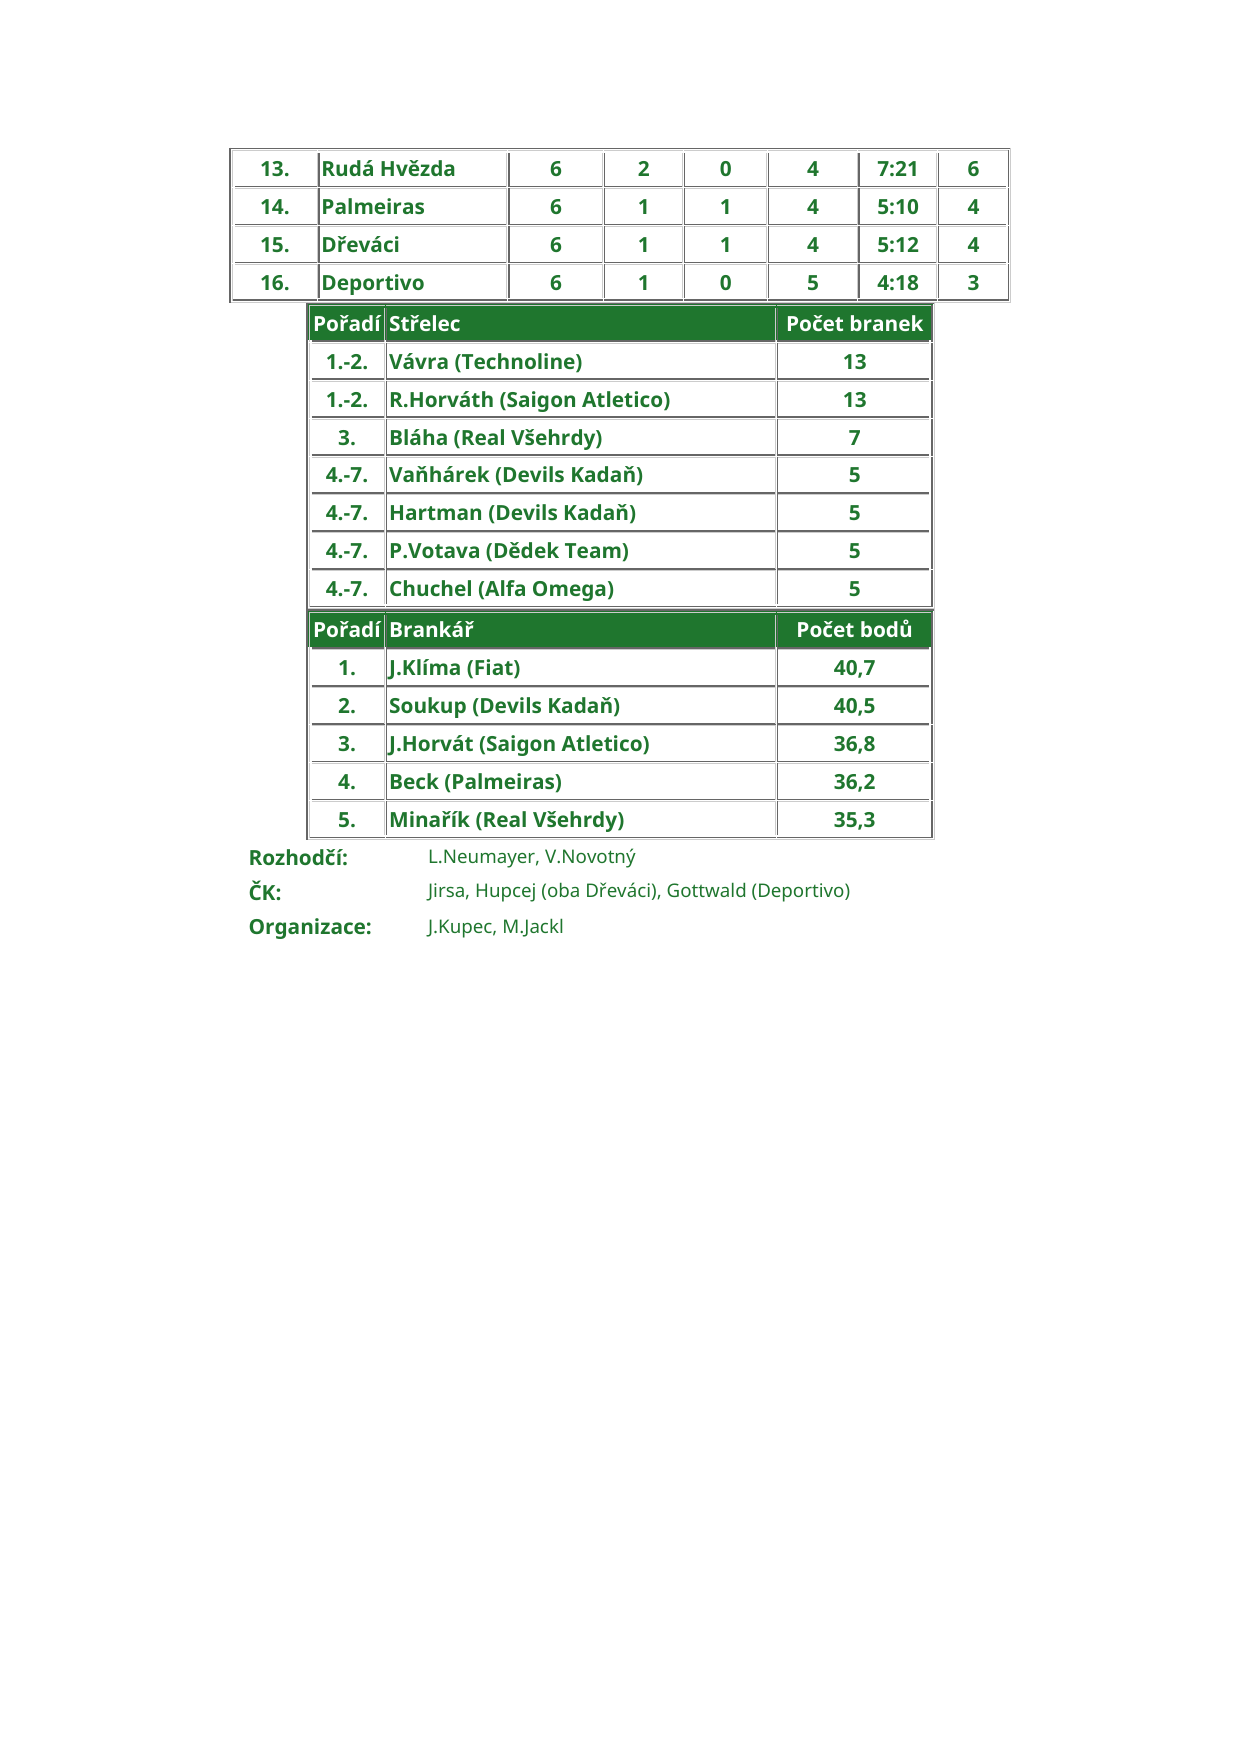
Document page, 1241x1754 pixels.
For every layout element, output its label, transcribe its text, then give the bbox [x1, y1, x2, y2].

table_cell 4 [939, 224, 1008, 261]
table_cell 1 [605, 189, 682, 223]
table_cell 3. [310, 416, 384, 454]
table_cell 5 [768, 265, 858, 299]
table_cell 0 [684, 151, 767, 186]
table_cell 5. [308, 799, 386, 837]
table_cell J.Klíma (Fiat) [387, 650, 775, 685]
table_cell 4.-7. [310, 492, 384, 530]
table_header Rozhodčí: [245, 840, 425, 874]
table_cell 6 [938, 151, 1008, 186]
table_cell Palmeiras [320, 189, 506, 223]
table_cell 4. [308, 761, 386, 799]
table_cell Soukup (Devils Kadaň) [387, 688, 775, 723]
table_cell 5 [776, 568, 933, 606]
table_cell Deportivo [318, 261, 508, 299]
table_cell 5 [778, 530, 931, 568]
table_cell 4 [938, 186, 1009, 223]
table_cell 1 [605, 227, 682, 261]
table_cell 35,3 [776, 799, 933, 837]
table_cell 2 [604, 151, 683, 186]
table_cell 1.-2. [310, 378, 384, 416]
table_cell 1 [604, 265, 683, 299]
table_cell Vaňhárek (Devils Kadaň) [387, 458, 775, 492]
table_cell 40,5 [778, 685, 931, 723]
table_cell Beck (Palmeiras) [387, 764, 775, 799]
table_header Brankář [386, 613, 776, 647]
table_cell 1.-2. [310, 340, 384, 378]
table_cell 0 [684, 265, 767, 299]
table_cell 13 [778, 340, 932, 378]
table_cell 6 [508, 151, 604, 186]
table_cell 2. [310, 685, 384, 723]
table_cell 4.-7. [310, 454, 384, 492]
table_cell Dřeváci [320, 227, 506, 261]
table_cell 7 [778, 416, 932, 454]
table_cell 5 [778, 492, 931, 530]
table_cell 1 [685, 227, 766, 261]
table_cell 4 [769, 189, 857, 223]
table_cell 3 [938, 261, 1008, 299]
table_cell 13 [778, 378, 932, 416]
table_cell Vávra (Technoline) [387, 344, 775, 378]
table_cell R.Horváth (Saigon Atletico) [387, 382, 775, 416]
table_cell Rudá Hvězda [318, 149, 508, 186]
table_header Střelec [386, 306, 776, 340]
table_cell 5:10 [860, 189, 936, 223]
table_cell Hartman (Devils Kadaň) [387, 495, 775, 530]
table_cell 4 [768, 149, 858, 186]
table_cell Organizace: [245, 909, 425, 944]
table_cell 6 [510, 227, 602, 261]
table_cell 1 [685, 189, 766, 223]
table_cell P.Votava (Dědek Team) [387, 533, 775, 568]
table_cell Chuchel (Alfa Omega) [386, 571, 776, 606]
table_cell 14. [231, 186, 318, 223]
table_cell Minařík (Real Všehrdy) [386, 802, 776, 837]
table_cell 6 [508, 265, 604, 299]
table_cell 40,7 [778, 647, 931, 685]
table_cell 5:12 [860, 227, 936, 261]
table_cell J.Kupec, M.Jackl [425, 909, 995, 944]
table_cell 13. [231, 149, 318, 186]
table_header Pořadí [310, 306, 386, 340]
table_cell Bláha (Real Všehrdy) [387, 420, 775, 454]
table_header Pořadí [310, 613, 386, 647]
table_cell ČK: [245, 875, 425, 909]
table_cell 3. [308, 723, 384, 761]
table_header Počet bodů [776, 613, 931, 647]
table_cell 15. [233, 224, 317, 261]
table_cell 5 [778, 454, 932, 492]
table_cell 36,8 [778, 723, 933, 761]
table_cell 4.-7. [308, 568, 386, 606]
table_cell 7:21 [858, 151, 937, 186]
table_header Počet branek [776, 306, 931, 340]
table_cell 4 [769, 227, 857, 261]
table_header L.Neumayer, V.Novotný [425, 840, 995, 874]
table_cell J.Horvát (Saigon Atletico) [387, 726, 775, 761]
table_cell 4.-7. [310, 530, 384, 568]
table_cell Jirsa, Hupcej (oba Dřeváci), Gottwald (Deportivo) [425, 875, 995, 909]
table_cell 16. [233, 261, 318, 299]
table_cell 1. [310, 647, 384, 685]
table_cell 4:18 [858, 265, 937, 299]
table_cell 6 [510, 189, 602, 223]
table_cell 36,2 [776, 761, 933, 799]
